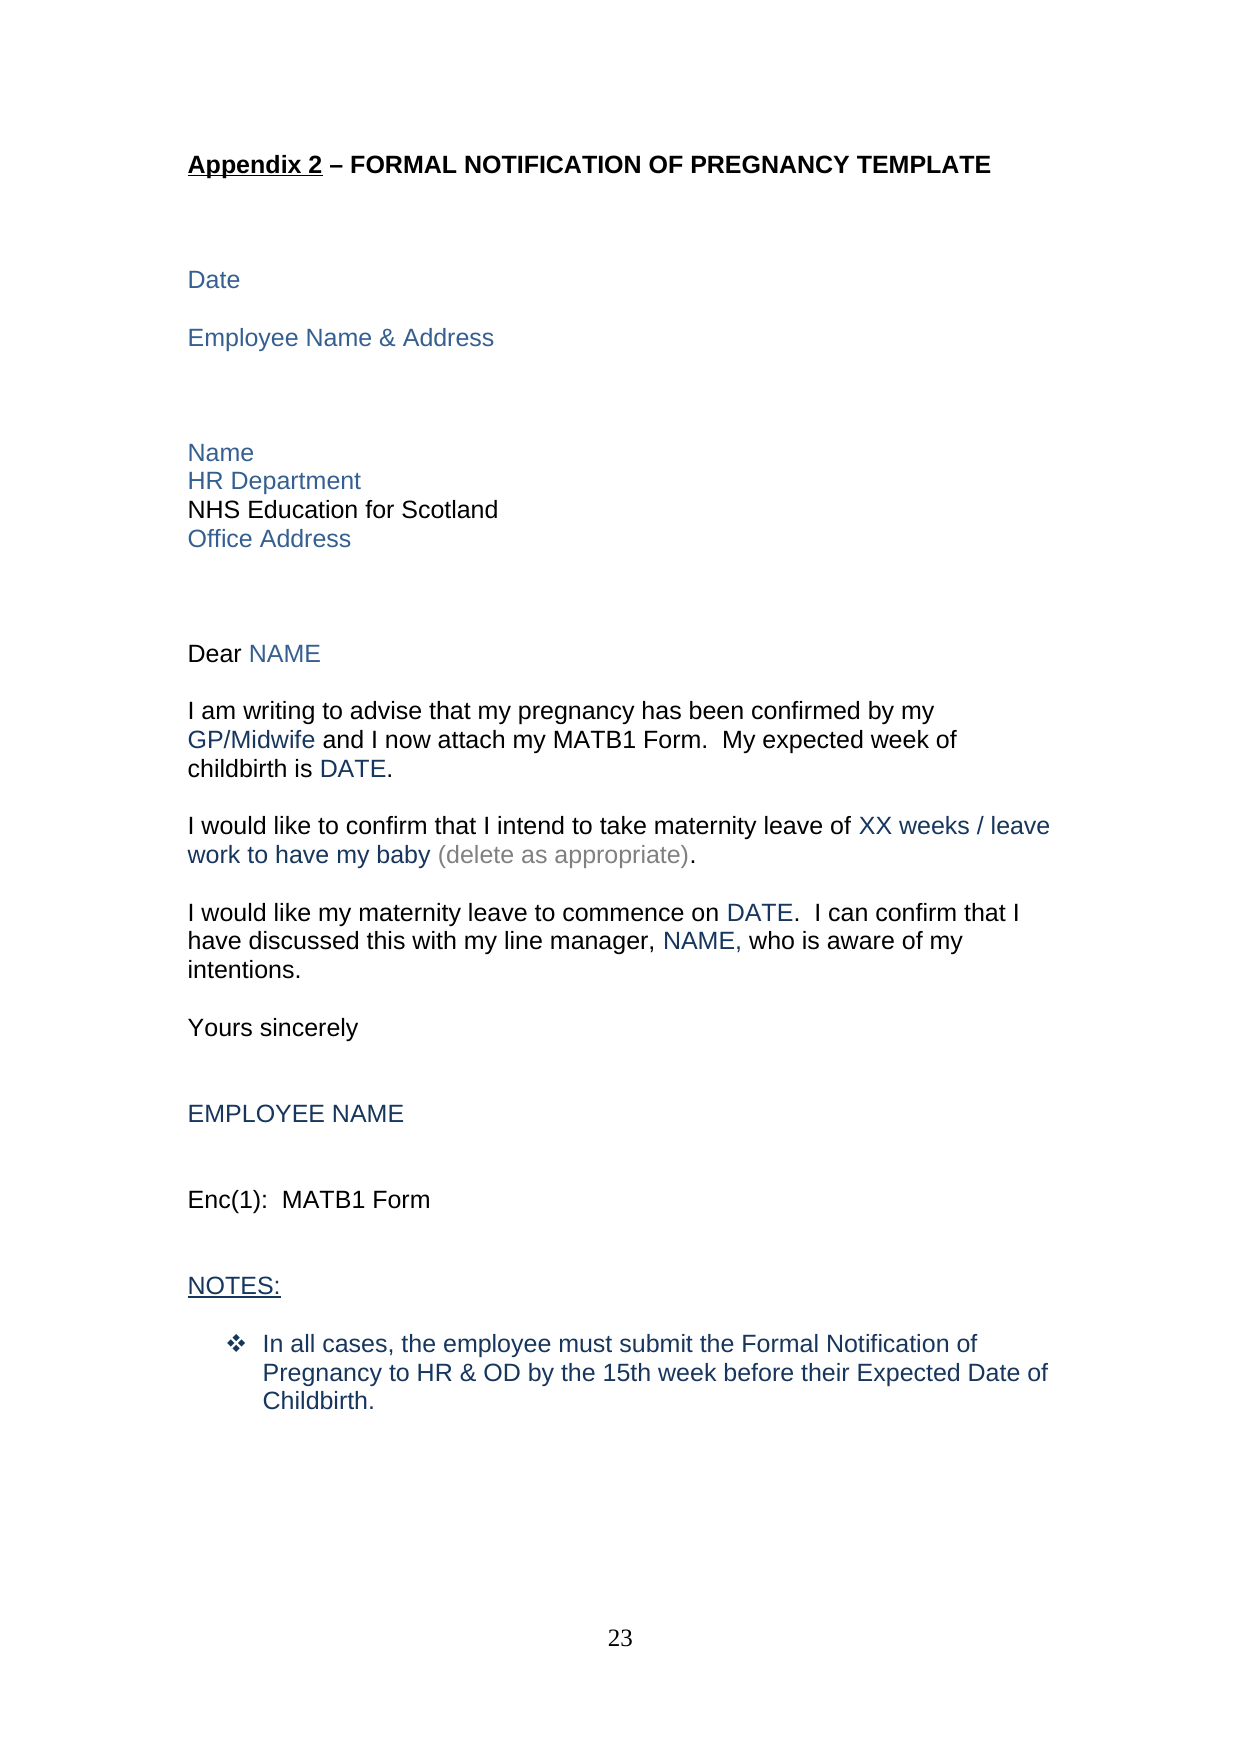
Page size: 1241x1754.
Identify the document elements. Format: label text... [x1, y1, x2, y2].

text Enc(1): MATB1 Form [187, 1185, 1053, 1214]
list In all cases, the employee must submit the Formal Notification of Pregnancy to HR & OD by the 15th week before their Expected Date of Childbirth. [225, 1329, 1053, 1415]
text NOTES: [187, 1271, 1053, 1300]
text Office Address [187, 524, 1053, 552]
text I would like to confirm that I intend to take maternity leave of XX weeks / leave work to have my baby (delete as appropriate). [187, 811, 1053, 869]
text I am writing to advise that my pregnancy has been confirmed by my GP/Midwife and I now attach my MATB1 Form. My expected week of childbirth is DATE. [187, 696, 1053, 782]
text Employee Name & Address [187, 322, 1053, 351]
text Name [187, 437, 1053, 466]
text HR Department [187, 466, 1053, 495]
text I would like my maternity leave to commence on DATE. I can confirm that I have discussed this with my line manager, NAME, who is aware of my intentions. [187, 897, 1053, 984]
text Date [187, 265, 1053, 294]
text Appendix 2 – FORMAL NOTIFICATION OF PREGNANCY TEMPLATE [187, 150, 1053, 179]
text EMPLOYEE NAME [187, 1099, 1053, 1127]
text Dear NAME [187, 639, 1053, 667]
text NHS Education for Scotland [187, 495, 1053, 524]
text Yours sincerely [187, 1012, 1053, 1041]
